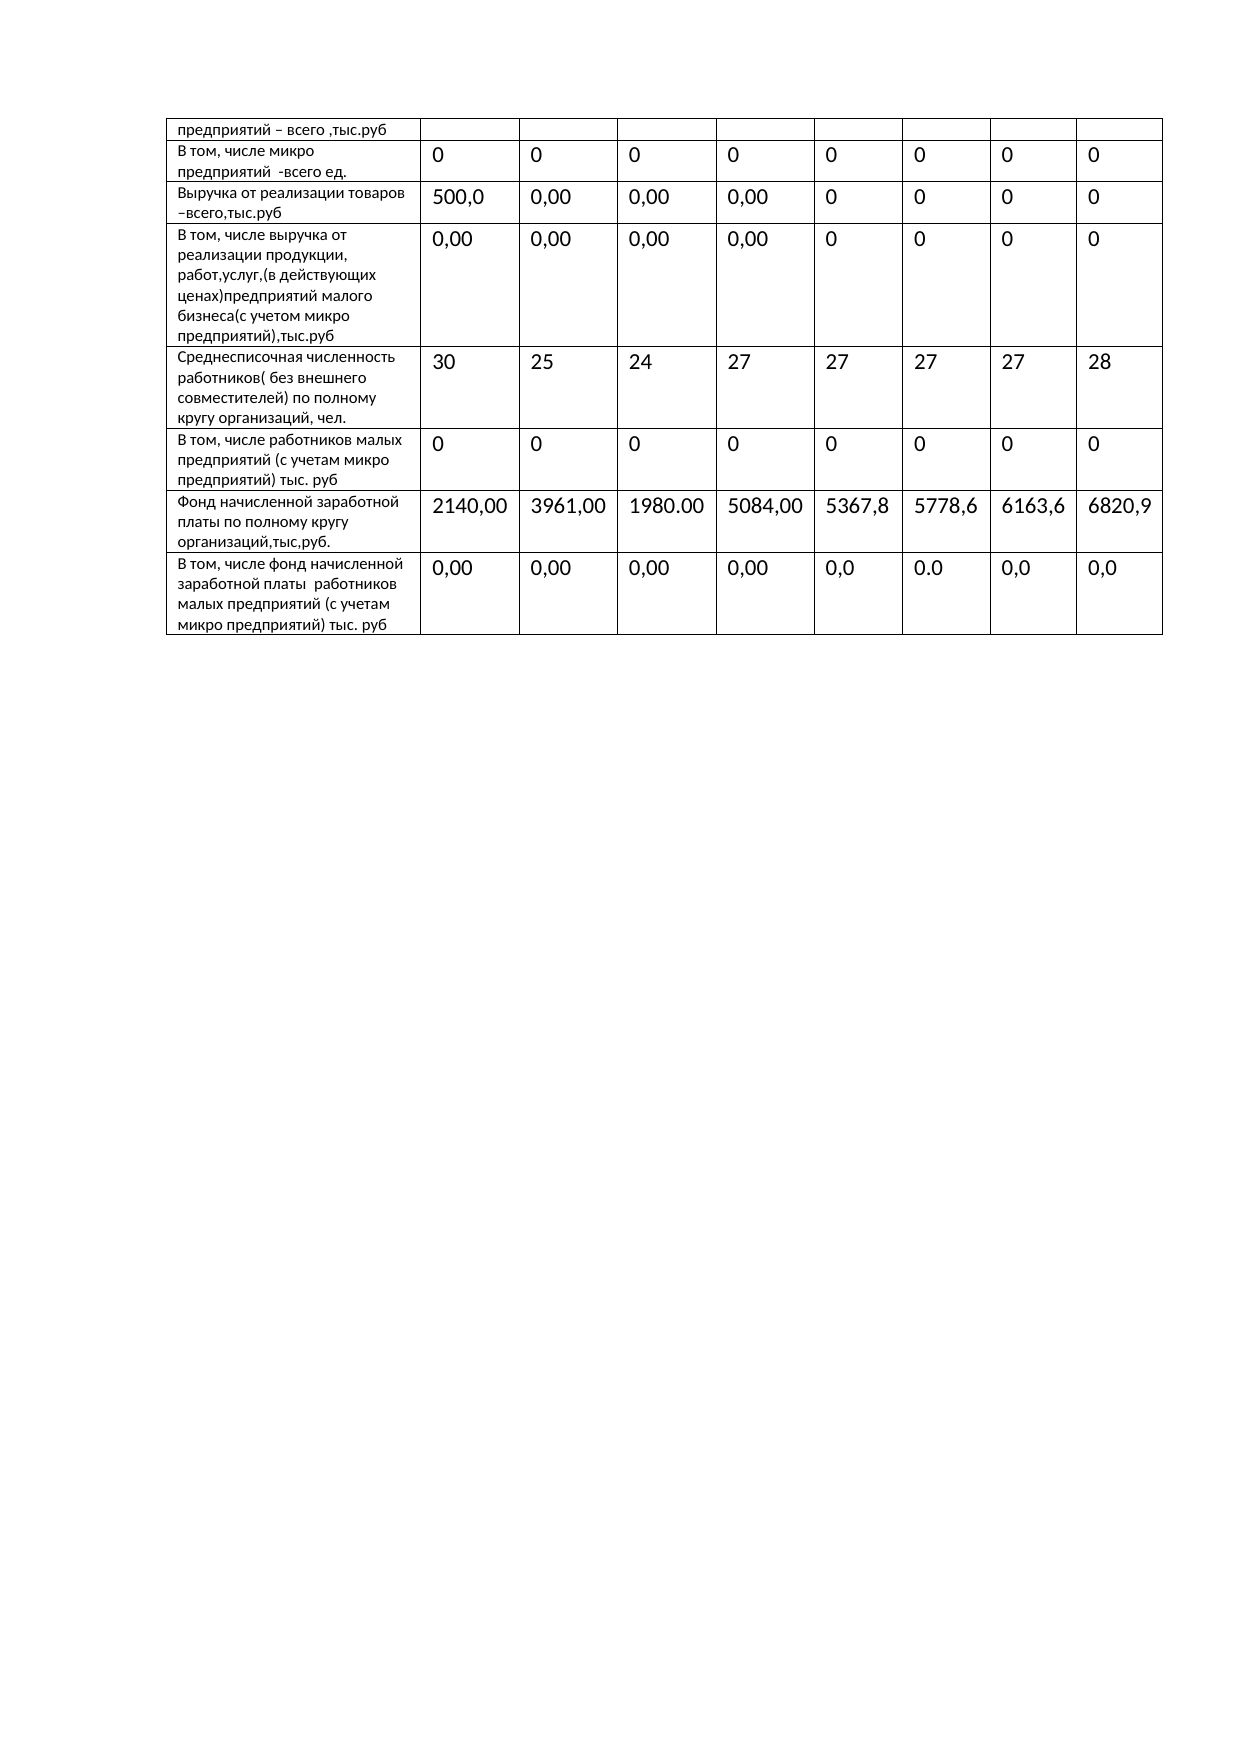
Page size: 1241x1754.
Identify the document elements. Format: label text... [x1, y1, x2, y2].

table_cell 24 [618, 347, 716, 428]
table_cell 0 [903, 224, 990, 346]
table_cell В том, числе микро предприятий -всего ед. [167, 141, 420, 181]
table_cell 0 [815, 182, 902, 223]
table_cell Выручка от реализации товаров –всего,тыс.руб [167, 182, 420, 223]
table_cell 0,0 [991, 553, 1076, 634]
table_cell 0 [520, 429, 617, 490]
table_cell 25 [520, 347, 617, 428]
table_cell 0 [903, 119, 990, 139]
table_cell 0 [991, 182, 1076, 223]
table_cell 0 [1077, 141, 1162, 181]
table_cell 6163,6 [991, 491, 1076, 552]
table_cell 30 [421, 347, 519, 428]
table_cell 0,00 [618, 224, 716, 346]
table_cell 0 [618, 429, 716, 490]
table_cell 2140,00 [421, 491, 519, 552]
table_cell 0 [991, 429, 1076, 490]
table_cell 0 [1077, 224, 1162, 346]
table_cell 0 [1077, 182, 1162, 223]
table_cell 0 [815, 224, 902, 346]
table_cell 0 [717, 141, 814, 181]
table_cell 0 [991, 119, 1076, 139]
table_cell 0 [1077, 119, 1162, 139]
table_cell 0,00 [421, 224, 519, 346]
table_cell 0,00 [520, 224, 617, 346]
table_cell Фонд начисленной заработной платы по полному кругу организаций,тыс,руб. [167, 491, 420, 552]
table_cell 0,00 [618, 182, 716, 223]
table_cell 0 [815, 141, 902, 181]
table_cell 3961,00 [520, 491, 617, 552]
table_cell В том, числе выручка от реализации продукции, работ,услуг,(в действующих ценах)предприятий малого бизнеса(с учетом микро предприятий),тыс.руб [167, 224, 420, 346]
table_cell 0 [903, 141, 990, 181]
table_cell 5778,6 [903, 491, 990, 552]
table_cell 0 [815, 119, 902, 139]
table_cell 0 [717, 429, 814, 490]
table_cell 1980.00 [618, 491, 716, 552]
table_cell 0,0 [1077, 553, 1162, 634]
table_cell 0 [815, 429, 902, 490]
table_cell 0 [520, 141, 617, 181]
table_cell 0 [421, 429, 519, 490]
table_cell 0 [421, 141, 519, 181]
table_cell 500,0 [421, 182, 519, 223]
table_cell 0 [1077, 429, 1162, 490]
table_cell 0 [903, 429, 990, 490]
table_cell 27 [903, 347, 990, 428]
table_cell 0 [618, 119, 716, 139]
table_cell 27 [991, 347, 1076, 428]
table_cell Среднесписочная численность работников( без внешнего совместителей) по полному кругу организаций, чел. [167, 347, 420, 428]
table_cell 0,00 [520, 553, 617, 634]
table_cell 0 [991, 224, 1076, 346]
table_cell 0 [991, 141, 1076, 181]
table_cell 6820,9 [1077, 491, 1162, 552]
table_cell 27 [815, 347, 902, 428]
table_cell 0,0 [815, 553, 902, 634]
table_cell 0,00 [717, 182, 814, 223]
table_cell 5367,8 [815, 491, 902, 552]
table_cell 5084,00 [717, 491, 814, 552]
table_cell 0,00 [717, 553, 814, 634]
table_cell 0.0 [903, 553, 990, 634]
table_cell 0 [421, 119, 519, 139]
table_cell 0 [520, 119, 617, 139]
table_cell 0 [618, 141, 716, 181]
table_cell 0 [903, 182, 990, 223]
table_cell 0,00 [421, 553, 519, 634]
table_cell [167, 119, 420, 139]
table_cell В том, числе фонд начисленной заработной платы работников малых предприятий (с учетам микро предприятий) тыс. руб [167, 553, 420, 634]
table_cell В том, числе работников малых предприятий (с учетам микро предприятий) тыс. руб [167, 429, 420, 490]
table_cell 28 [1077, 347, 1162, 428]
table_cell 27 [717, 347, 814, 428]
table_cell 0 [717, 119, 814, 139]
table_cell 0,00 [520, 182, 617, 223]
table_cell 0,00 [618, 553, 716, 634]
table_cell 0,00 [717, 224, 814, 346]
